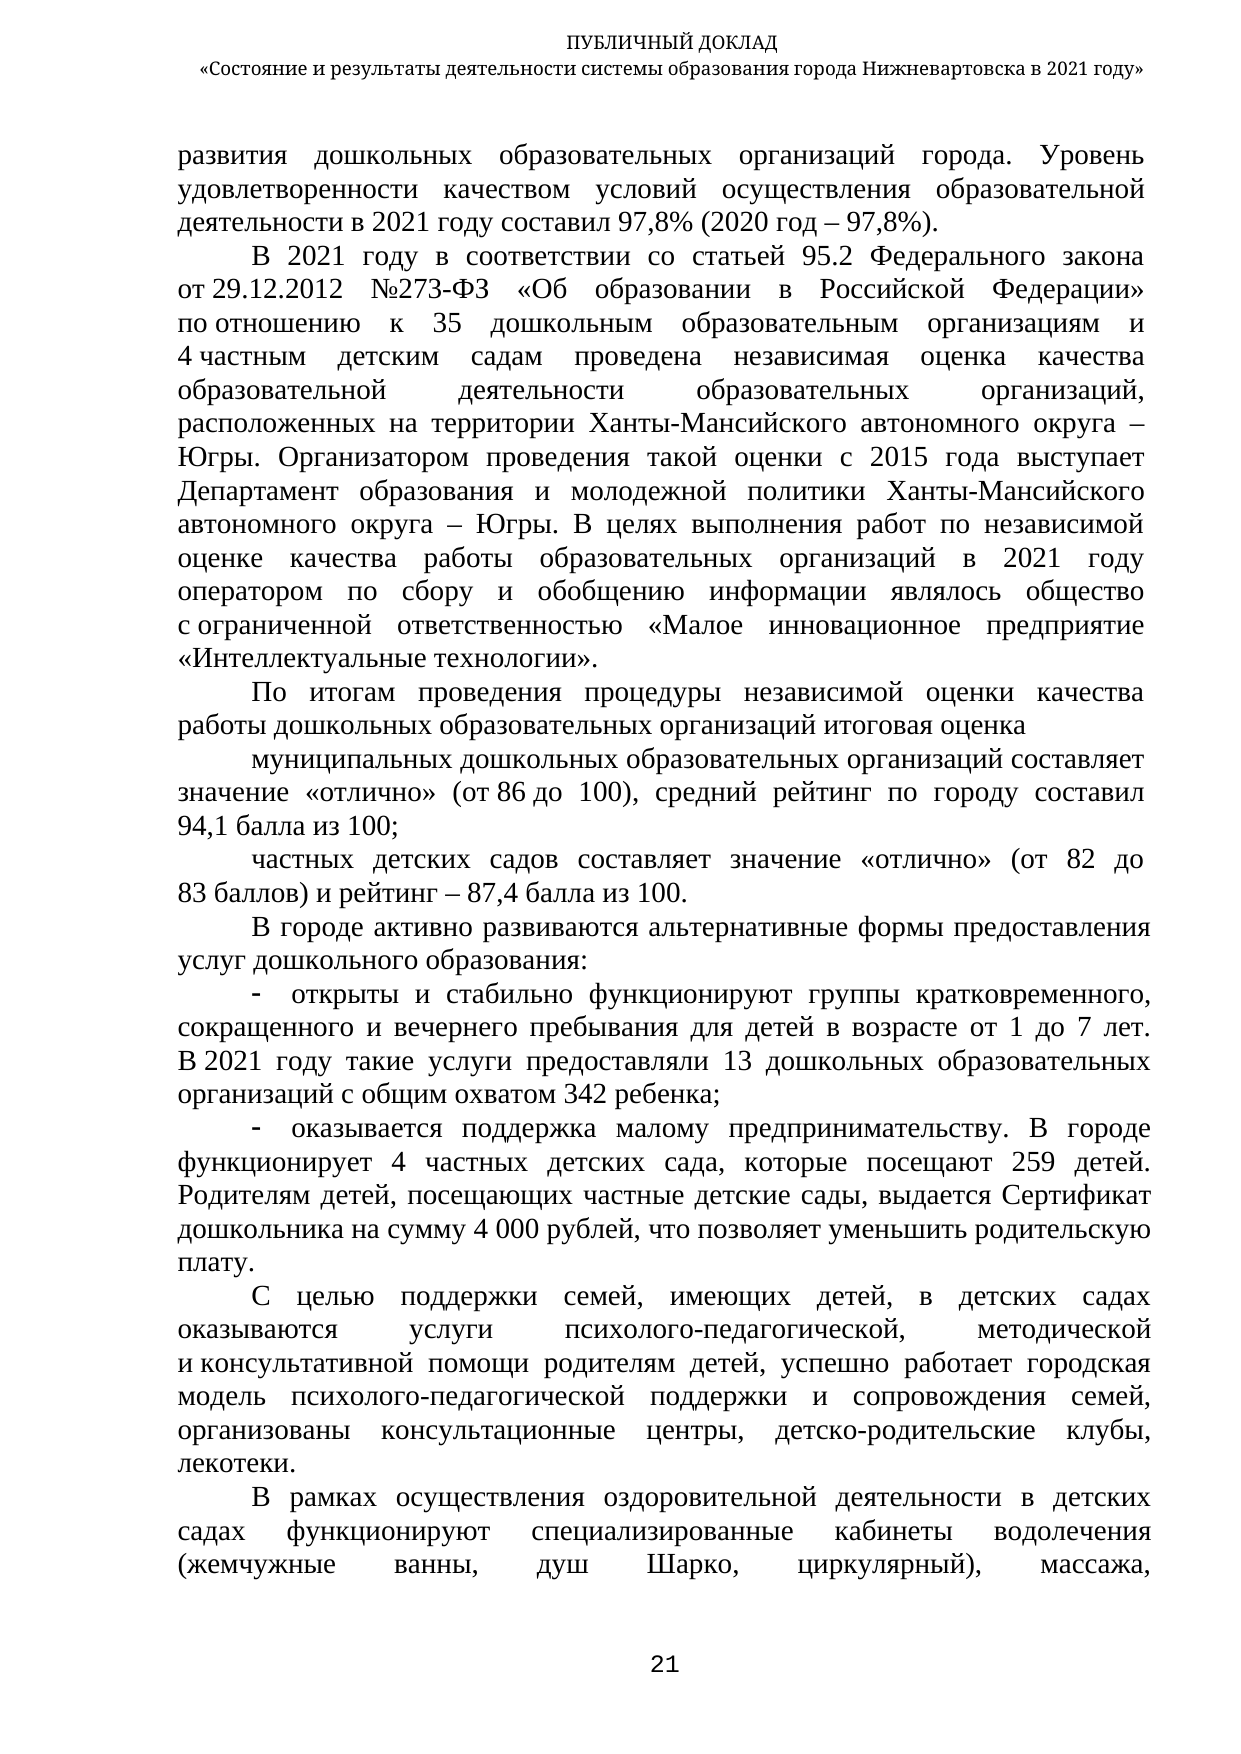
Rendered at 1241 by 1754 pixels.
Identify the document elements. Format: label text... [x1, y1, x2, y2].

text В городе активно развиваются альтернативные формы предоставления услуг дошкольного образования: [177, 909, 1152, 976]
text В 2021 году в соответствии со статьей 95.2 Федерального закона от 29.12.2012 №273-ФЗ «Об образовании в Российской Федерации» по отношению к 35 дошкольным образовательным организациям и 4 частным детским садам проведена независимая оценка качества образовательной деятельности образовательных организаций, расположенных на территории Ханты-Мансийского автономного округа – Югры. Организатором проведения такой оценки с 2015 года выступает Департамент образования и молодежной политики Ханты-Мансийского автономного округа – Югры. В целях выполнения работ по независимой оценке качества работы образовательных организаций в 2021 году оператором по сбору и обобщению информации являлось общество с ограниченной ответственностью «Малое инновационное предприятие «Интеллектуальные технологии». [177, 238, 1145, 674]
text По итогам проведения процедуры независимой оценки качества работы дошкольных образовательных организаций итоговая оценка [177, 674, 1145, 741]
text С целью поддержки семей, имеющих детей, в детских садах оказываются услуги психолого-педагогической, методической и консультативной помощи родителям детей, успешно работает городская модель психолого-педагогической поддержки и сопровождения семей, организованы консультационные центры, детско-родительские клубы, лекотеки. [177, 1278, 1152, 1479]
text открыты и стабильно функционируют группы кратковременного, сокращенного и вечернего пребывания для детей в возрасте от 1 до 7 лет. В 2021 году такие услуги предоставляли 13 дошкольных образовательных организаций с общим охватом 342 ребенка; [177, 976, 1152, 1110]
text частных детских садов составляет значение «отлично» (от 82 до 83 баллов) и рейтинг – 87,4 балла из 100. [177, 842, 1145, 909]
text муниципальных дошкольных образовательных организаций составляет значение «отлично» (от 86 до 100), средний рейтинг по городу составил 94,1 балла из 100; [177, 741, 1145, 842]
text оказывается поддержка малому предпринимательству. В городе функционирует 4 частных детских сада, которые посещают 259 детей. Родителям детей, посещающих частные детские сады, выдается Сертификат дошкольника на сумму 4 000 рублей, что позволяет уменьшить родительскую плату. [177, 1110, 1152, 1278]
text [177, 137, 1145, 238]
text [177, 1479, 1152, 1580]
